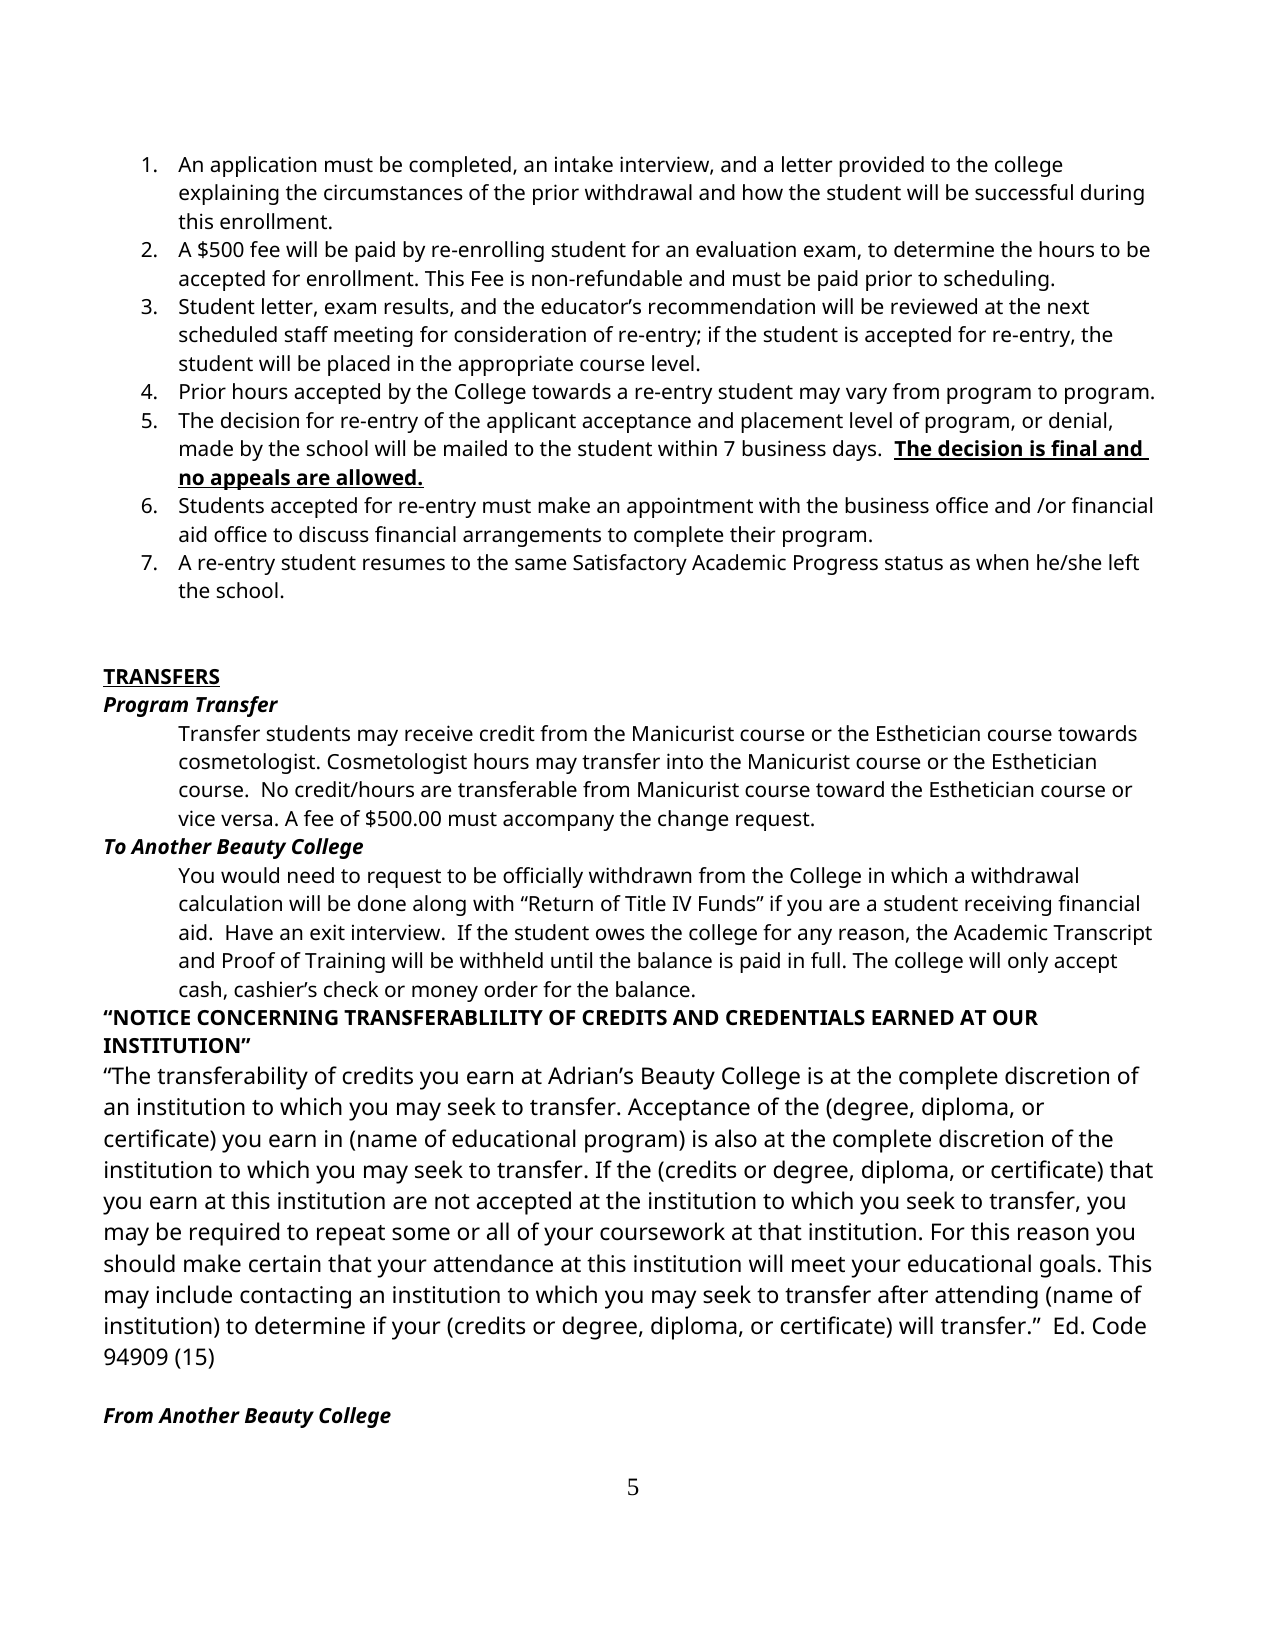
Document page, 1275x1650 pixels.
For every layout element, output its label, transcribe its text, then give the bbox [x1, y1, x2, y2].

text Program Transfer [103, 690, 1162, 719]
list The decision for re-entry of the applicant acceptance and placement level of program, or denial, made by the school will be mailed to the student within 7 business days. The decision is final and no appeals are allowed. [141, 406, 1162, 491]
list A $500 fee will be paid by re-enrolling student for an evaluation exam, to determine the hours to be accepted for enrollment. This Fee is non-refundable and must be paid prior to scheduling. [141, 235, 1162, 292]
text Transfer students may receive credit from the Manicurist course or the Esthetician course towards cosmetologist. Cosmetologist hours may transfer into the Manicurist course or the Esthetician course. No credit/hours are transferable from Manicurist course toward the Esthetician course or vice versa. A fee of $500.00 must accompany the change request. [178, 719, 1162, 832]
list Students accepted for re-entry must make an appointment with the business office and /or financial aid office to discuss financial arrangements to complete their program. [141, 491, 1162, 548]
text You would need to request to be officially withdrawn from the College in which a withdrawal calculation will be done along with “Return of Title IV Funds” if you are a student receiving financial aid. Have an exit interview. If the student owes the college for any reason, the Academic Transcript and Proof of Training will be withheld until the balance is paid in full. The college will only accept cash, cashier’s check or money order for the balance. [178, 861, 1162, 1003]
list Student letter, exam results, and the educator’s recommendation will be reviewed at the next scheduled staff meeting for consideration of re-entry; if the student is accepted for re-entry, the student will be placed in the appropriate course level. [141, 292, 1162, 377]
text From Another Beauty College [103, 1401, 1162, 1429]
text “NOTICE CONCERNING TRANSFERABLILITY OF CREDITS AND CREDENTIALS EARNED AT OUR INSTITUTION” [103, 1003, 1162, 1060]
text “The transferability of credits you earn at Adrian’s Beauty College is at the complete discretion of an institution to which you may seek to transfer. Acceptance of the (degree, diploma, or certificate) you earn in (name of educational program) is also at the complete discretion of the institution to which you may seek to transfer. If the (credits or degree, diploma, or certificate) that you earn at this institution are not accepted at the institution to which you seek to transfer, you may be required to repeat some or all of your coursework at that institution. For this reason you should make certain that your attendance at this institution will meet your educational goals. This may include contacting an institution to which you may seek to transfer after attending (name of institution) to determine if your (credits or degree, diploma, or certificate) will transfer.” Ed. Code 94909 (15) [103, 1060, 1162, 1372]
list Prior hours accepted by the College towards a re-entry student may vary from program to program. [141, 377, 1162, 406]
list An application must be completed, an intake interview, and a letter provided to the college explaining the circumstances of the prior withdrawal and how the student will be successful during this enrollment. [141, 150, 1162, 235]
text To Another Beauty College [103, 832, 1162, 861]
text TRANSFERS [103, 662, 1162, 690]
list A re-entry student resumes to the same Satisfactory Academic Progress status as when he/she left the school. [141, 548, 1162, 605]
